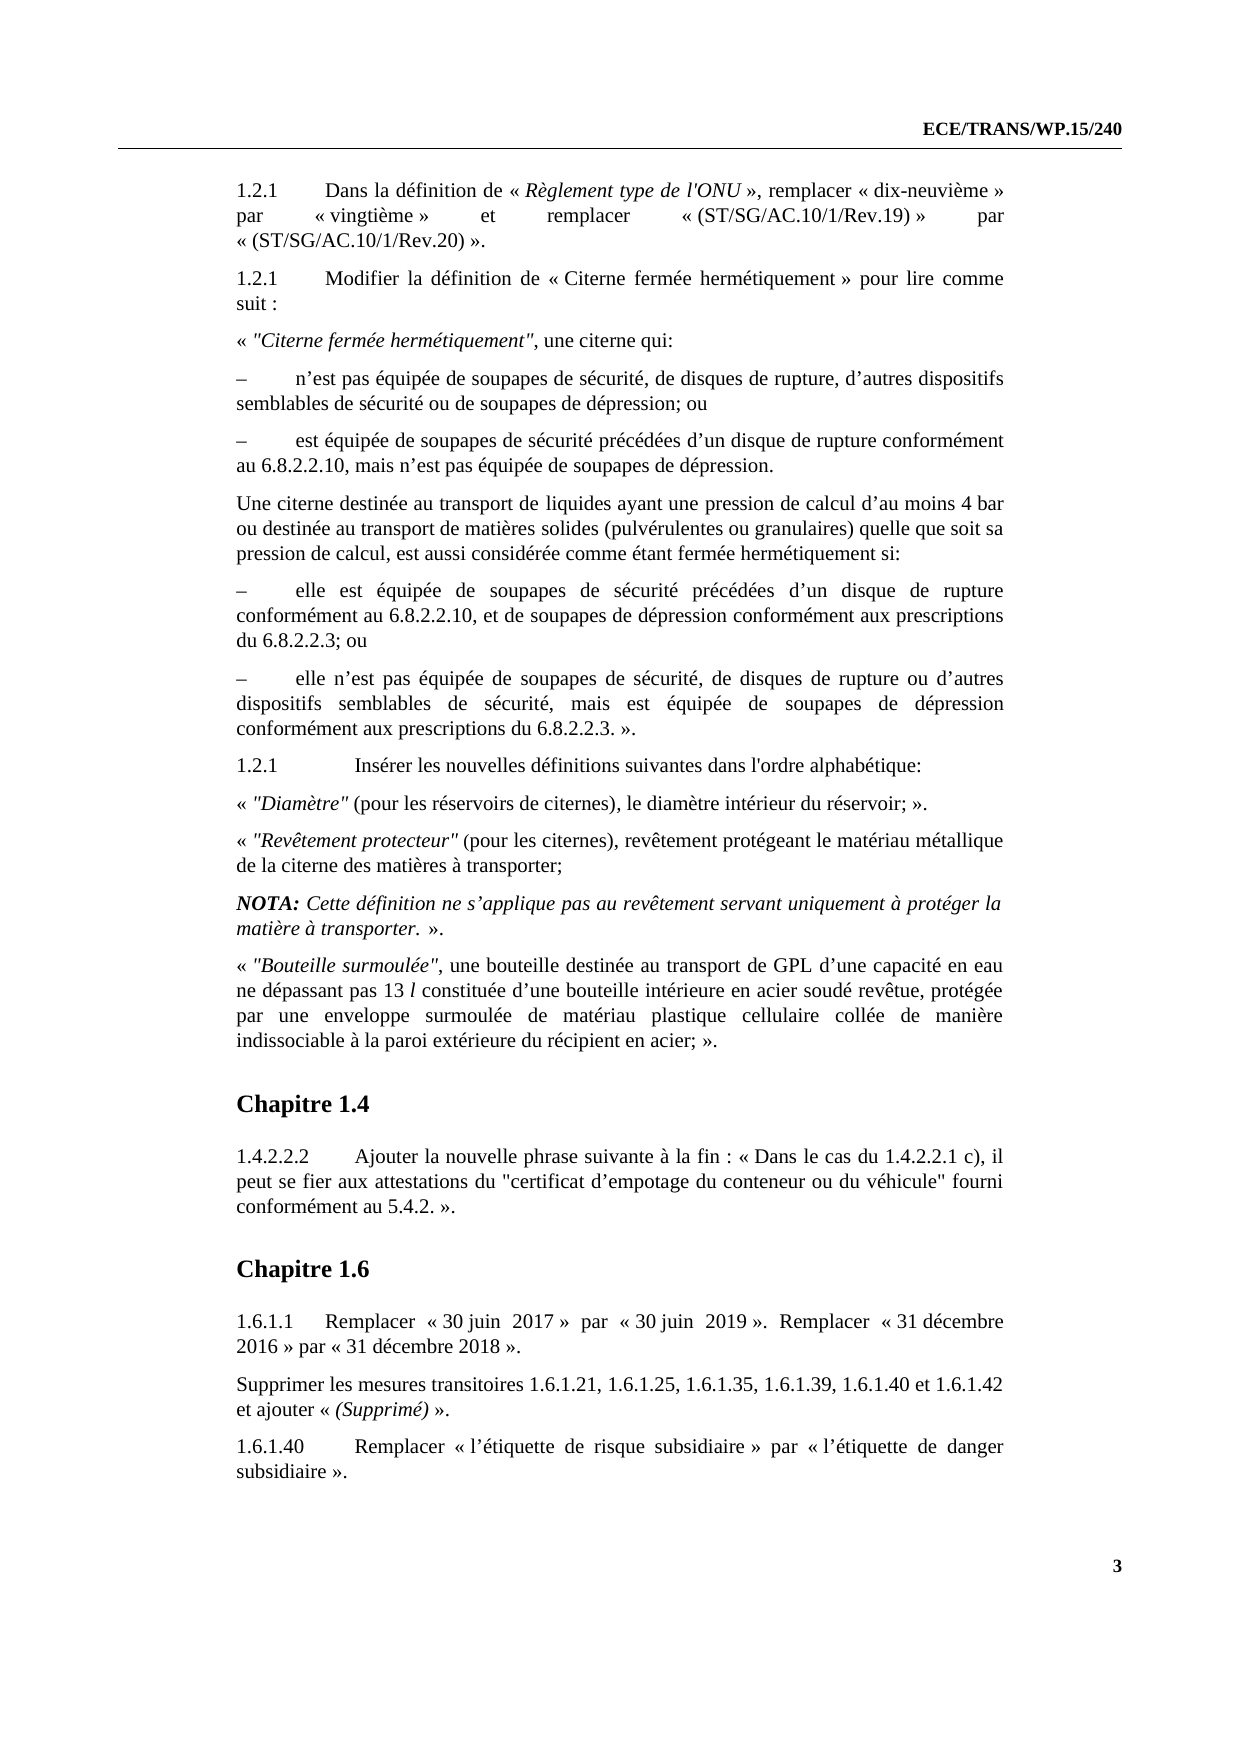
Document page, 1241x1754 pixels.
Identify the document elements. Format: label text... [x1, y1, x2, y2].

text « "Bouteille surmoulée", une bouteille destinée au transport de GPL d’une capacité en eau ne dépassant pas 13 l constituée d’une bouteille intérieure en acier soudé revêtue, protégée par une enveloppe surmoulée de matériau plastique cellulaire collée de manière indissociable à la paroi extérieure du récipient en acier; ». [236, 952, 1004, 1052]
text « "Diamètre" (pour les réservoirs de citernes), le diamètre intérieur du réservoir; ». [236, 790, 1004, 815]
text Une citerne destinée au transport de liquides ayant une pression de calcul d’au moins 4 bar ou destinée au transport de matières solides (pulvérulentes ou granulaires) quelle que soit sa pression de calcul, est aussi considérée comme étant fermée hermétiquement si: [236, 490, 1004, 565]
text « "Revêtement protecteur" (pour les citernes), revêtement protégeant le matériau métallique de la citerne des matières à transporter; [236, 827, 1004, 877]
text ‒ elle est équipée de soupapes de sécurité précédées d’un disque de rupture conformément au 6.8.2.2.10, et de soupapes de dépression conformément aux prescriptions du 6.8.2.2.3; ou [236, 577, 1004, 652]
text 1.6.1.40 Remplacer « l’étiquette de risque subsidiaire » par « l’étiquette de danger subsidiaire ». [236, 1433, 1004, 1483]
text ‒ elle n’est pas équipée de soupapes de sécurité, de disques de rupture ou d’autres dispositifs semblables de sécurité, mais est équipée de soupapes de dépression conformément aux prescriptions du 6.8.2.2.3. ». [236, 665, 1004, 740]
text NOTA: Cette définition ne s’applique pas au revêtement servant uniquement à protéger la matière à transporter. ». [236, 890, 1004, 940]
text 1.2.1 Modifier la définition de « Citerne fermée hermétiquement » pour lire comme suit : [236, 265, 1004, 315]
text 1.2.1 Dans la définition de « Règlement type de l'ONU », remplacer « dix-neuvième » par « vingtième » et remplacer « (ST/SG/AC.10/1/Rev.19) » par « (ST/SG/AC.10/1/Rev.20) ». [236, 177, 1004, 252]
text ‒ est équipée de soupapes de sécurité précédées d’un disque de rupture conformément au 6.8.2.2.10, mais n’est pas équipée de soupapes de dépression. [236, 427, 1004, 477]
text Chapitre 1.6 [118, 1255, 1004, 1283]
text « "Citerne fermée hermétiquement", une citerne qui: [236, 327, 1004, 352]
text ‒ n’est pas équipée de soupapes de sécurité, de disques de rupture, d’autres dispositifs semblables de sécurité ou de soupapes de dépression; ou [236, 365, 1004, 415]
text 1.4.2.2.2 Ajouter la nouvelle phrase suivante à la fin : « Dans le cas du 1.4.2.2.1 c), il peut se fier aux attestations du "certificat d’empotage du conteneur ou du véhicule" fourni conformément au 5.4.2. ». [236, 1143, 1004, 1218]
text 1.2.1 Insérer les nouvelles définitions suivantes dans l'ordre alphabétique: [236, 752, 1004, 777]
text Chapitre 1.4 [118, 1090, 1004, 1118]
text 1.6.1.1 Remplacer « 30 juin 2017 » par « 30 juin 2019 ». Remplacer « 31 décembre 2016 » par « 31 décembre 2018 ». [236, 1308, 1004, 1358]
text Supprimer les mesures transitoires 1.6.1.21, 1.6.1.25, 1.6.1.35, 1.6.1.39, 1.6.1.40 et 1.6.1.42 et ajouter « (Supprimé) ». [236, 1371, 1004, 1421]
